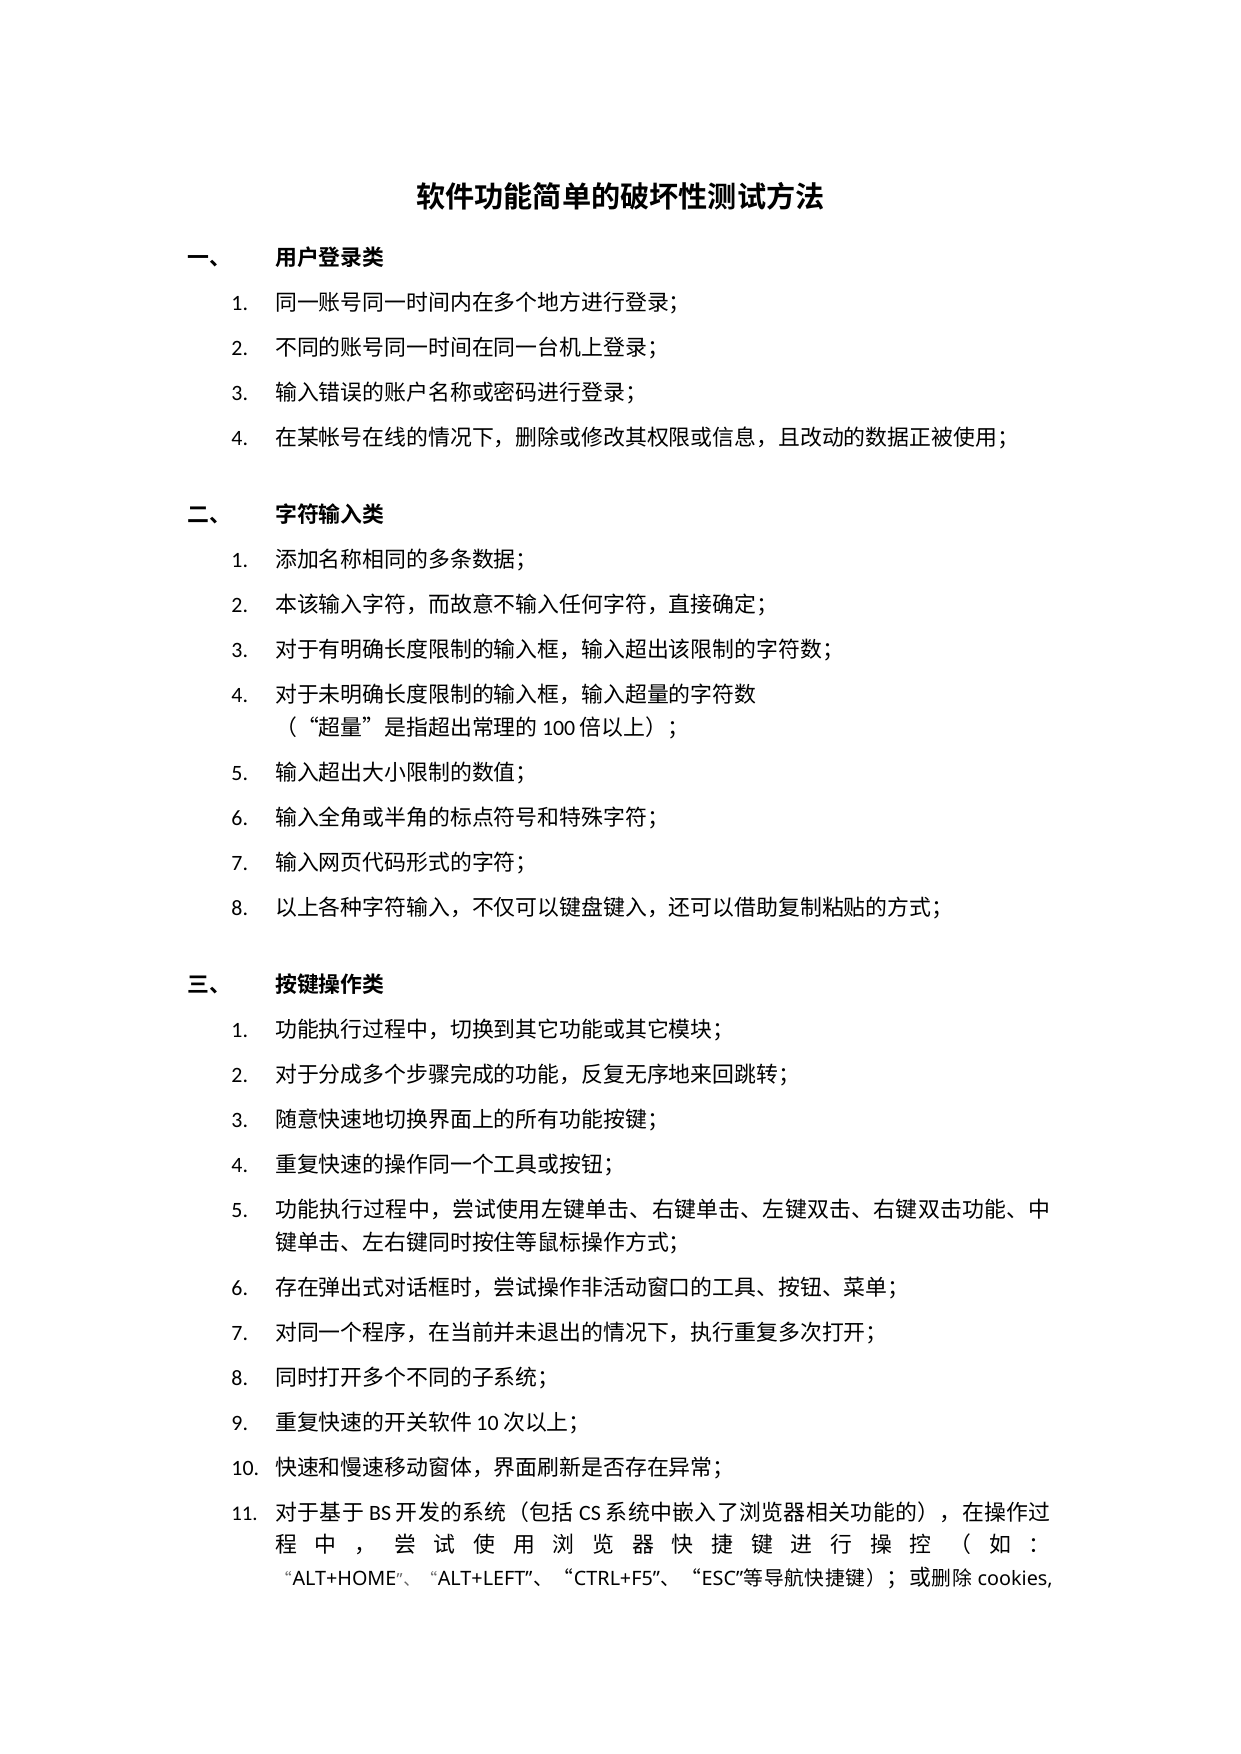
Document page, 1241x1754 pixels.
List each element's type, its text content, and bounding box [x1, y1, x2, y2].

list 对于有明确长度限制的输入框，输入超出该限制的字符数； [231, 632, 1053, 664]
list 功能执行过程中，切换到其它功能或其它模块； [231, 1012, 1053, 1044]
list 添加名称相同的多条数据； [231, 542, 1053, 574]
list 存在弹出式对话框时，尝试操作非活动窗口的工具、按钮、菜单； [231, 1269, 1053, 1302]
list 以上各种字符输入，不仅可以键盘键入，还可以借助复制粘贴的方式； [231, 889, 1053, 954]
list 字符输入类 [187, 497, 1053, 529]
list 随意快速地切换界面上的所有功能按键； [231, 1102, 1053, 1134]
list 输入错误的账户名称或密码进行登录； [231, 374, 1053, 407]
list 同一账号同一时间内在多个地方进行登录； [231, 284, 1053, 317]
list 重复快速的操作同一个工具或按钮； [231, 1147, 1053, 1179]
list 输入网页代码形式的字符； [231, 844, 1053, 877]
list 按键操作类 [187, 967, 1053, 999]
list 对同一个程序，在当前并未退出的情况下，执行重复多次打开； [231, 1314, 1053, 1347]
text 软件功能简单的破坏性测试方法 [187, 162, 1053, 227]
list 在某帐号在线的情况下，删除或修改其权限或信息，且改动的数据正被使用； [231, 419, 1053, 484]
list 不同的账号同一时间在同一台机上登录； [231, 329, 1053, 362]
list 同时打开多个不同的子系统； [231, 1359, 1053, 1392]
list 用户登录类 [187, 239, 1053, 272]
list 输入超出大小限制的数值； [231, 754, 1053, 787]
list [231, 1494, 1053, 1592]
list 对于分成多个步骤完成的功能，反复无序地来回跳转； [231, 1057, 1053, 1089]
list 输入全角或半角的标点符号和特殊字符； [231, 799, 1053, 832]
list 本该输入字符，而故意不输入任何字符，直接确定； [231, 587, 1053, 619]
list 重复快速的开关软件10次以上； [231, 1404, 1053, 1437]
list 功能执行过程中，尝试使用左键单击、右键单击、左键双击、右键双击功能、中键单击、左右键同时按住等鼠标操作方式； [231, 1192, 1053, 1257]
list 对于未明确长度限制的输入框，输入超量的字符数 （“超量”是指超出常理的100倍以上）； [231, 677, 1053, 742]
list 快速和慢速移动窗体，界面刷新是否存在异常； [231, 1449, 1053, 1482]
